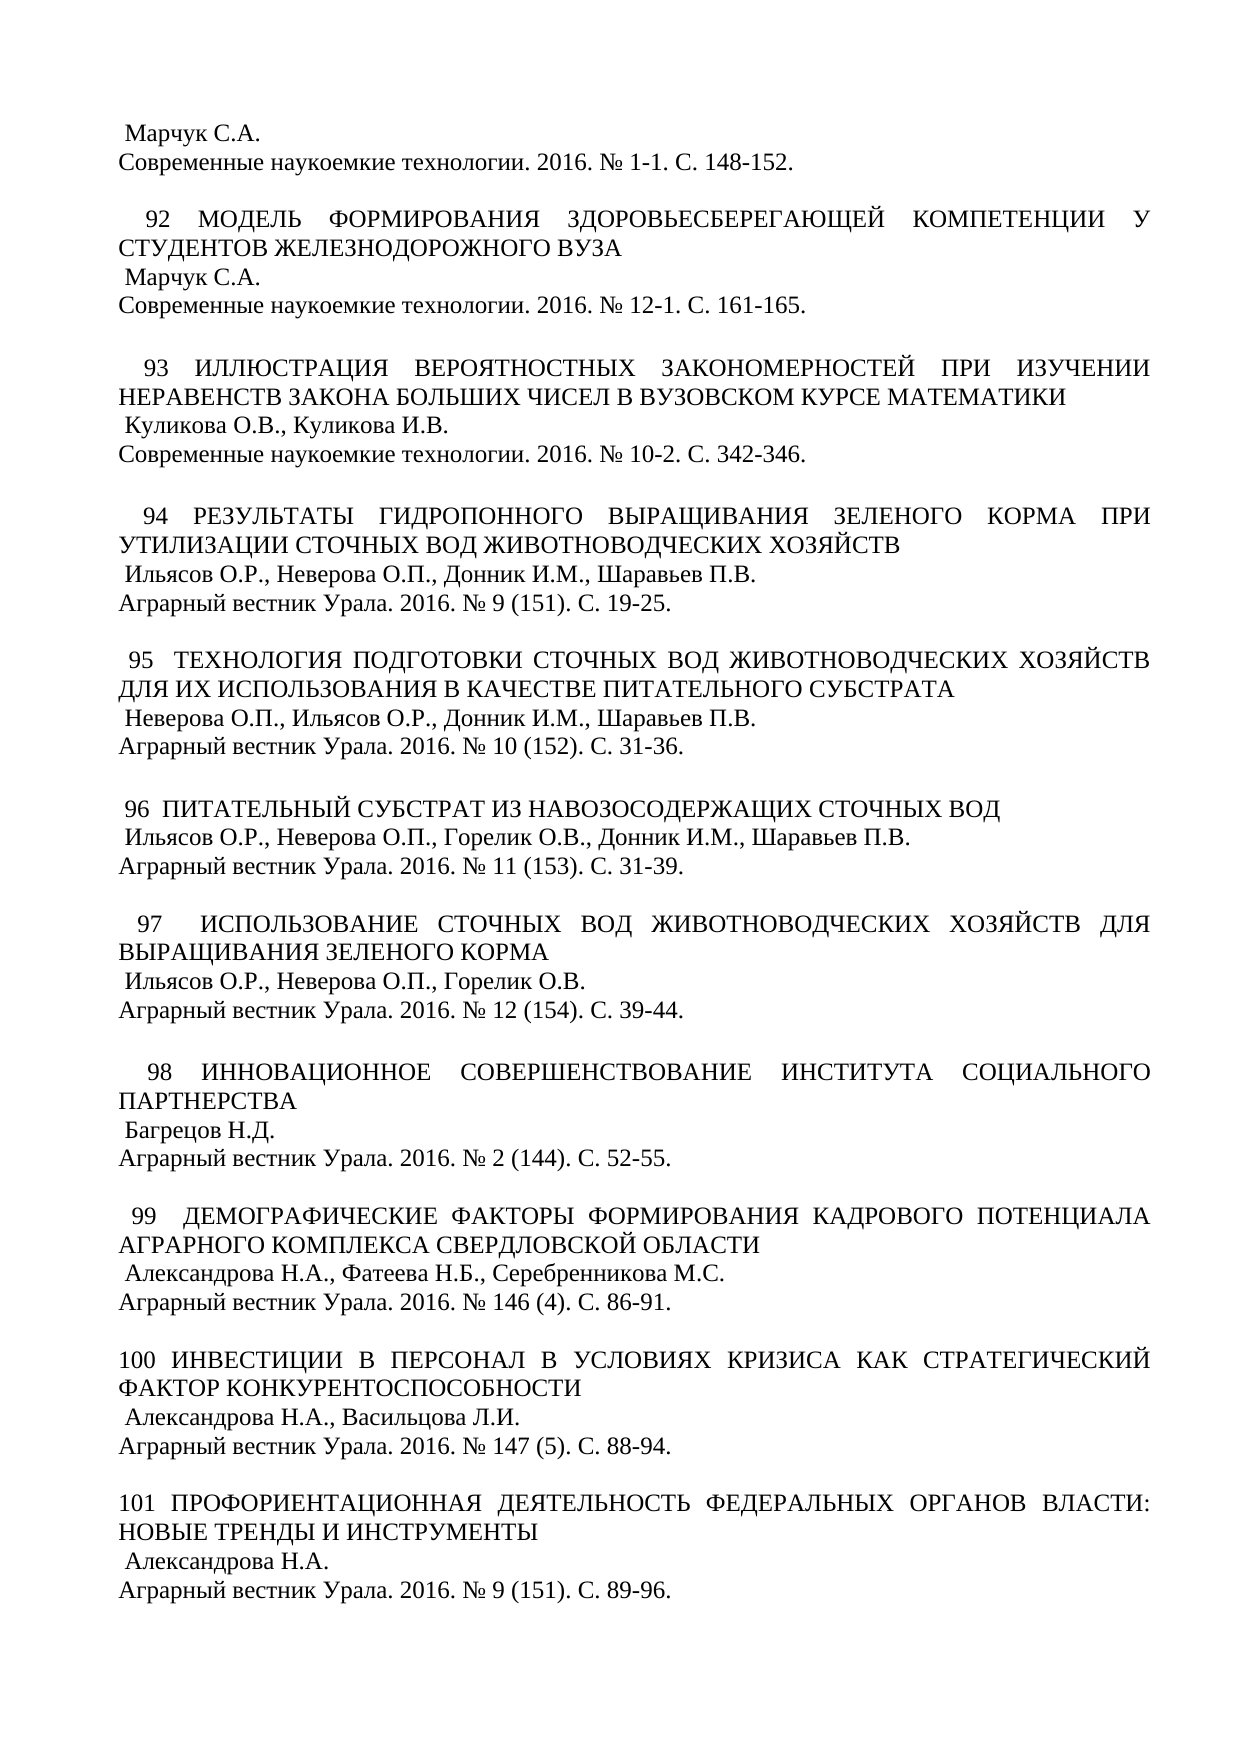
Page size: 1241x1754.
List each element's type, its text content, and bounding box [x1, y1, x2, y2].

text Современные наукоемкие технологии. 2016. № 10-2. С. 342-346. [118, 439, 1152, 468]
text Александрова Н.А., Фатеева Н.Б., Серебренникова М.С. [118, 1258, 1152, 1287]
text Аграрный вестник Урала. 2016. № 9 (151). С. 89-96. [118, 1575, 1152, 1603]
text Ильясов О.Р., Неверова О.П., Горелик О.В. [118, 966, 1152, 995]
text Марчук С.А. [118, 262, 1152, 291]
text 94 РЕЗУЛЬТАТЫ ГИДРОПОННОГО ВЫРАЩИВАНИЯ ЗЕЛЕНОГО КОРМА ПРИ УТИЛИЗАЦИИ СТОЧНЫХ ВОД ЖИВОТНОВОДЧЕСКИХ ХОЗЯЙСТВ [118, 501, 1152, 559]
text Аграрный вестник Урала. 2016. № 147 (5). С. 88-94. [118, 1431, 1152, 1460]
text Аграрный вестник Урала. 2016. № 2 (144). С. 52-55. [118, 1143, 1152, 1172]
text 93 ИЛЛЮСТРАЦИЯ ВЕРОЯТНОСТНЫХ ЗАКОНОМЕРНОСТЕЙ ПРИ ИЗУЧЕНИИ НЕРАВЕНСТВ ЗАКОНА БОЛЬШИХ ЧИСЕЛ В ВУЗОВСКОМ КУРСЕ МАТЕМАТИКИ [118, 353, 1152, 410]
text Современные наукоемкие технологии. 2016. № 12-1. С. 161-165. [118, 291, 1152, 319]
text Багрецов Н.Д. [118, 1115, 1152, 1143]
text 96 ПИТАТЕЛЬНЫЙ СУБСТРАТ ИЗ НАВОЗОСОДЕРЖАЩИХ СТОЧНЫХ ВОД [118, 794, 1152, 822]
text 99 ДЕМОГРАФИЧЕСКИЕ ФАКТОРЫ ФОРМИРОВАНИЯ КАДРОВОГО ПОТЕНЦИАЛА АГРАРНОГО КОМПЛЕКСА СВЕРДЛОВСКОЙ ОБЛАСТИ [118, 1201, 1152, 1258]
text Александрова Н.А. [118, 1546, 1152, 1575]
text Ильясов О.Р., Неверова О.П., Донник И.М., Шаравьев П.В. [118, 559, 1152, 588]
text 95 ТЕХНОЛОГИЯ ПОДГОТОВКИ СТОЧНЫХ ВОД ЖИВОТНОВОДЧЕСКИХ ХОЗЯЙСТВ ДЛЯ ИХ ИСПОЛЬЗОВАНИЯ В КАЧЕСТВЕ ПИТАТЕЛЬНОГО СУБСТРАТА [118, 645, 1152, 703]
text Аграрный вестник Урала. 2016. № 9 (151). С. 19-25. [118, 588, 1152, 616]
text Аграрный вестник Урала. 2016. № 146 (4). С. 86-91. [118, 1287, 1152, 1316]
text Аграрный вестник Урала. 2016. № 10 (152). С. 31-36. [118, 731, 1152, 760]
text 97 ИСПОЛЬЗОВАНИЕ СТОЧНЫХ ВОД ЖИВОТНОВОДЧЕСКИХ ХОЗЯЙСТВ ДЛЯ ВЫРАЩИВАНИЯ ЗЕЛЕНОГО КОРМА [118, 909, 1152, 966]
text Марчук С.А. [118, 118, 1152, 147]
text 92 МОДЕЛЬ ФОРМИРОВАНИЯ ЗДОРОВЬЕСБЕРЕГАЮЩЕЙ КОМПЕТЕНЦИИ У СТУДЕНТОВ ЖЕЛЕЗНОДОРОЖНОГО ВУЗА [118, 204, 1152, 262]
text Ильясов О.Р., Неверова О.П., Горелик О.В., Донник И.М., Шаравьев П.В. [118, 822, 1152, 851]
text Аграрный вестник Урала. 2016. № 12 (154). С. 39-44. [118, 995, 1152, 1024]
text 98 ИННОВАЦИОННОЕ СОВЕРШЕНСТВОВАНИЕ ИНСТИТУТА СОЦИАЛЬНОГО ПАРТНЕРСТВА [118, 1057, 1152, 1115]
text Аграрный вестник Урала. 2016. № 11 (153). С. 31-39. [118, 851, 1152, 880]
text Куликова О.В., Куликова И.В. [118, 410, 1152, 439]
text Неверова О.П., Ильясов О.Р., Донник И.М., Шаравьев П.В. [118, 703, 1152, 731]
text 101 ПРОФОРИЕНТАЦИОННАЯ ДЕЯТЕЛЬНОСТЬ ФЕДЕРАЛЬНЫХ ОРГАНОВ ВЛАСТИ: НОВЫЕ ТРЕНДЫ И ИНСТРУМЕНТЫ [118, 1488, 1152, 1546]
text Современные наукоемкие технологии. 2016. № 1-1. С. 148-152. [118, 147, 1152, 176]
text 100 ИНВЕСТИЦИИ В ПЕРСОНАЛ В УСЛОВИЯХ КРИЗИСА КАК СТРАТЕГИЧЕСКИЙ ФАКТОР КОНКУРЕНТОСПОСОБНОСТИ [118, 1345, 1152, 1402]
text Александрова Н.А., Васильцова Л.И. [118, 1402, 1152, 1431]
